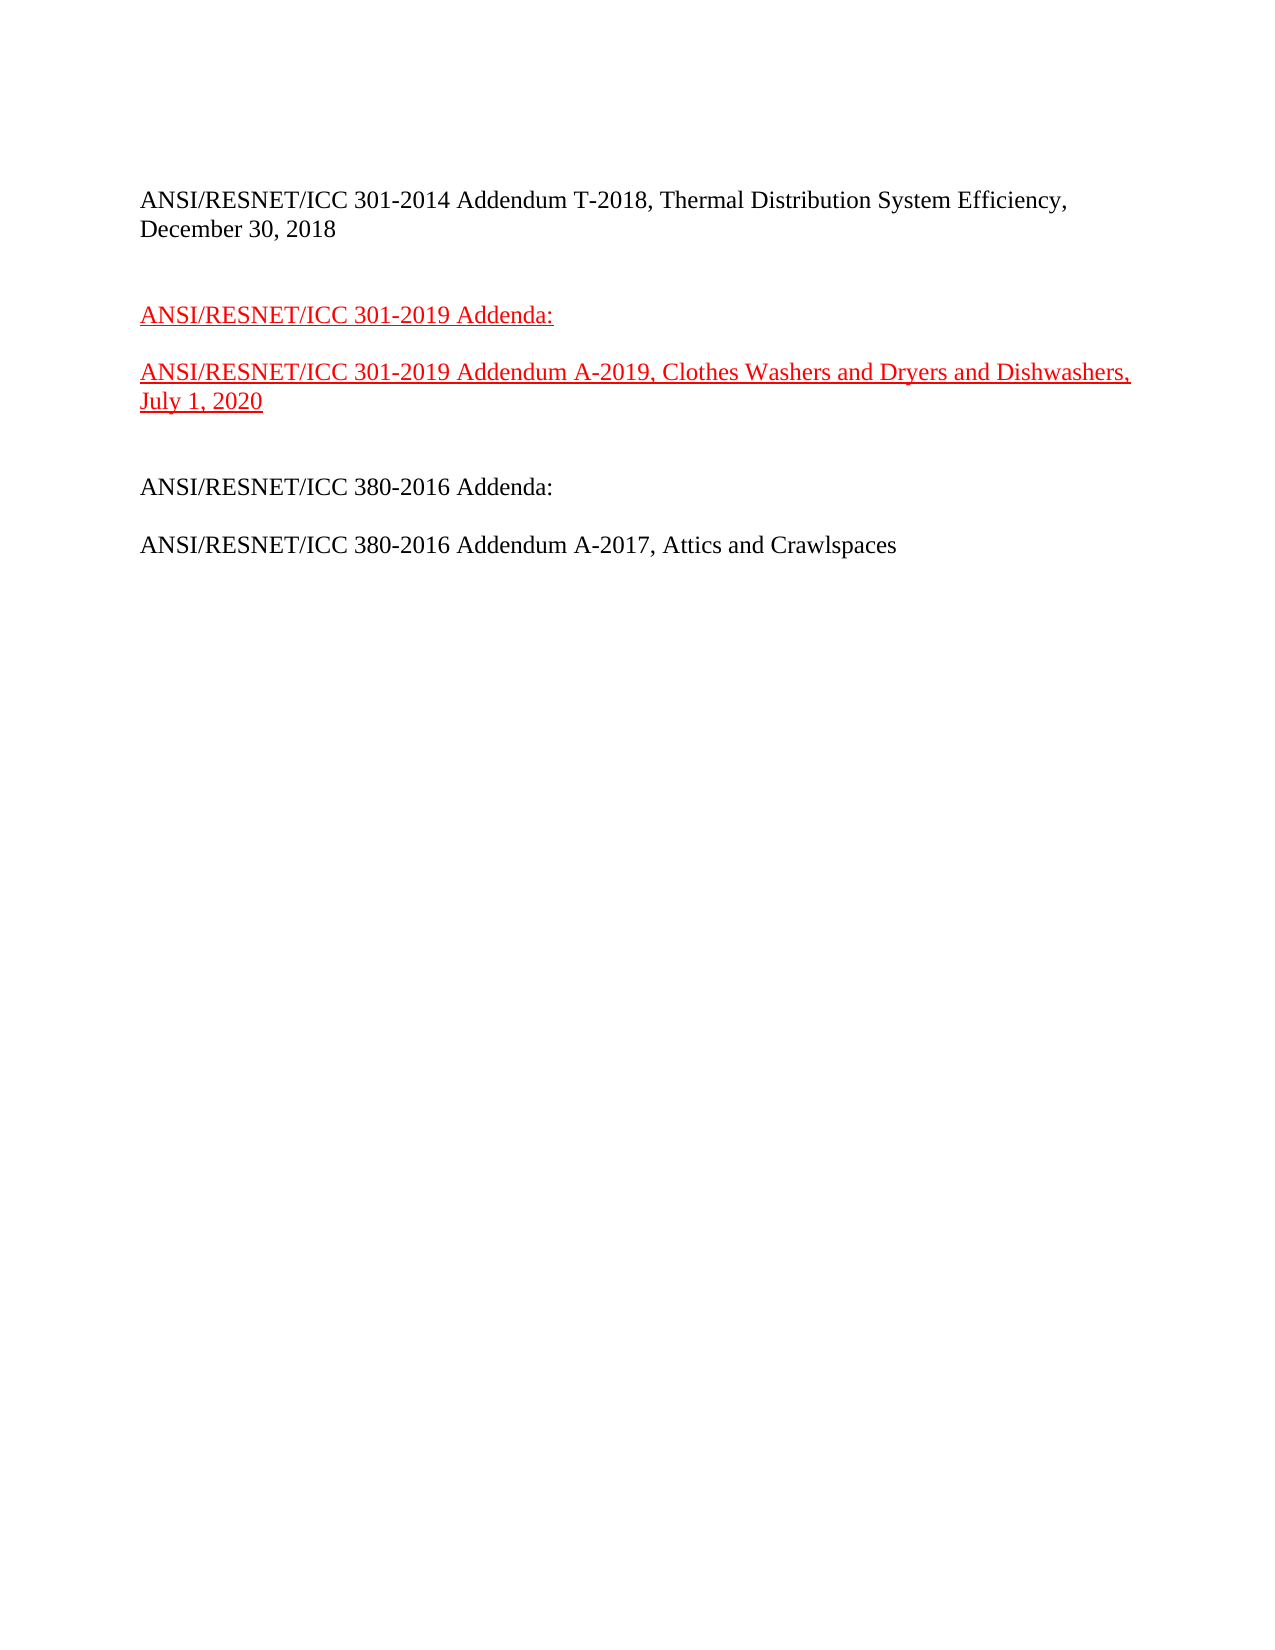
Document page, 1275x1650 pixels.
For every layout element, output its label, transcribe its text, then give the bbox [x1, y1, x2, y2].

text ANSI/RESNET/ICC 301-2014 Addendum T-2018, Thermal Distribution System Efficiency, December 30, 2018 [139, 185, 1135, 242]
text ANSI/RESNET/ICC 301-2019 Addendum A-2019, Clothes Washers and Dryers and Dishwashers, July 1, 2020 [139, 357, 1135, 415]
text ANSI/RESNET/ICC 301-2019 Addenda: [139, 300, 1135, 329]
text ANSI/RESNET/ICC 380-2016 Addendum A-2017, Attics and Crawlspaces [139, 530, 1135, 559]
text ANSI/RESNET/ICC 380-2016 Addenda: [139, 472, 1135, 501]
